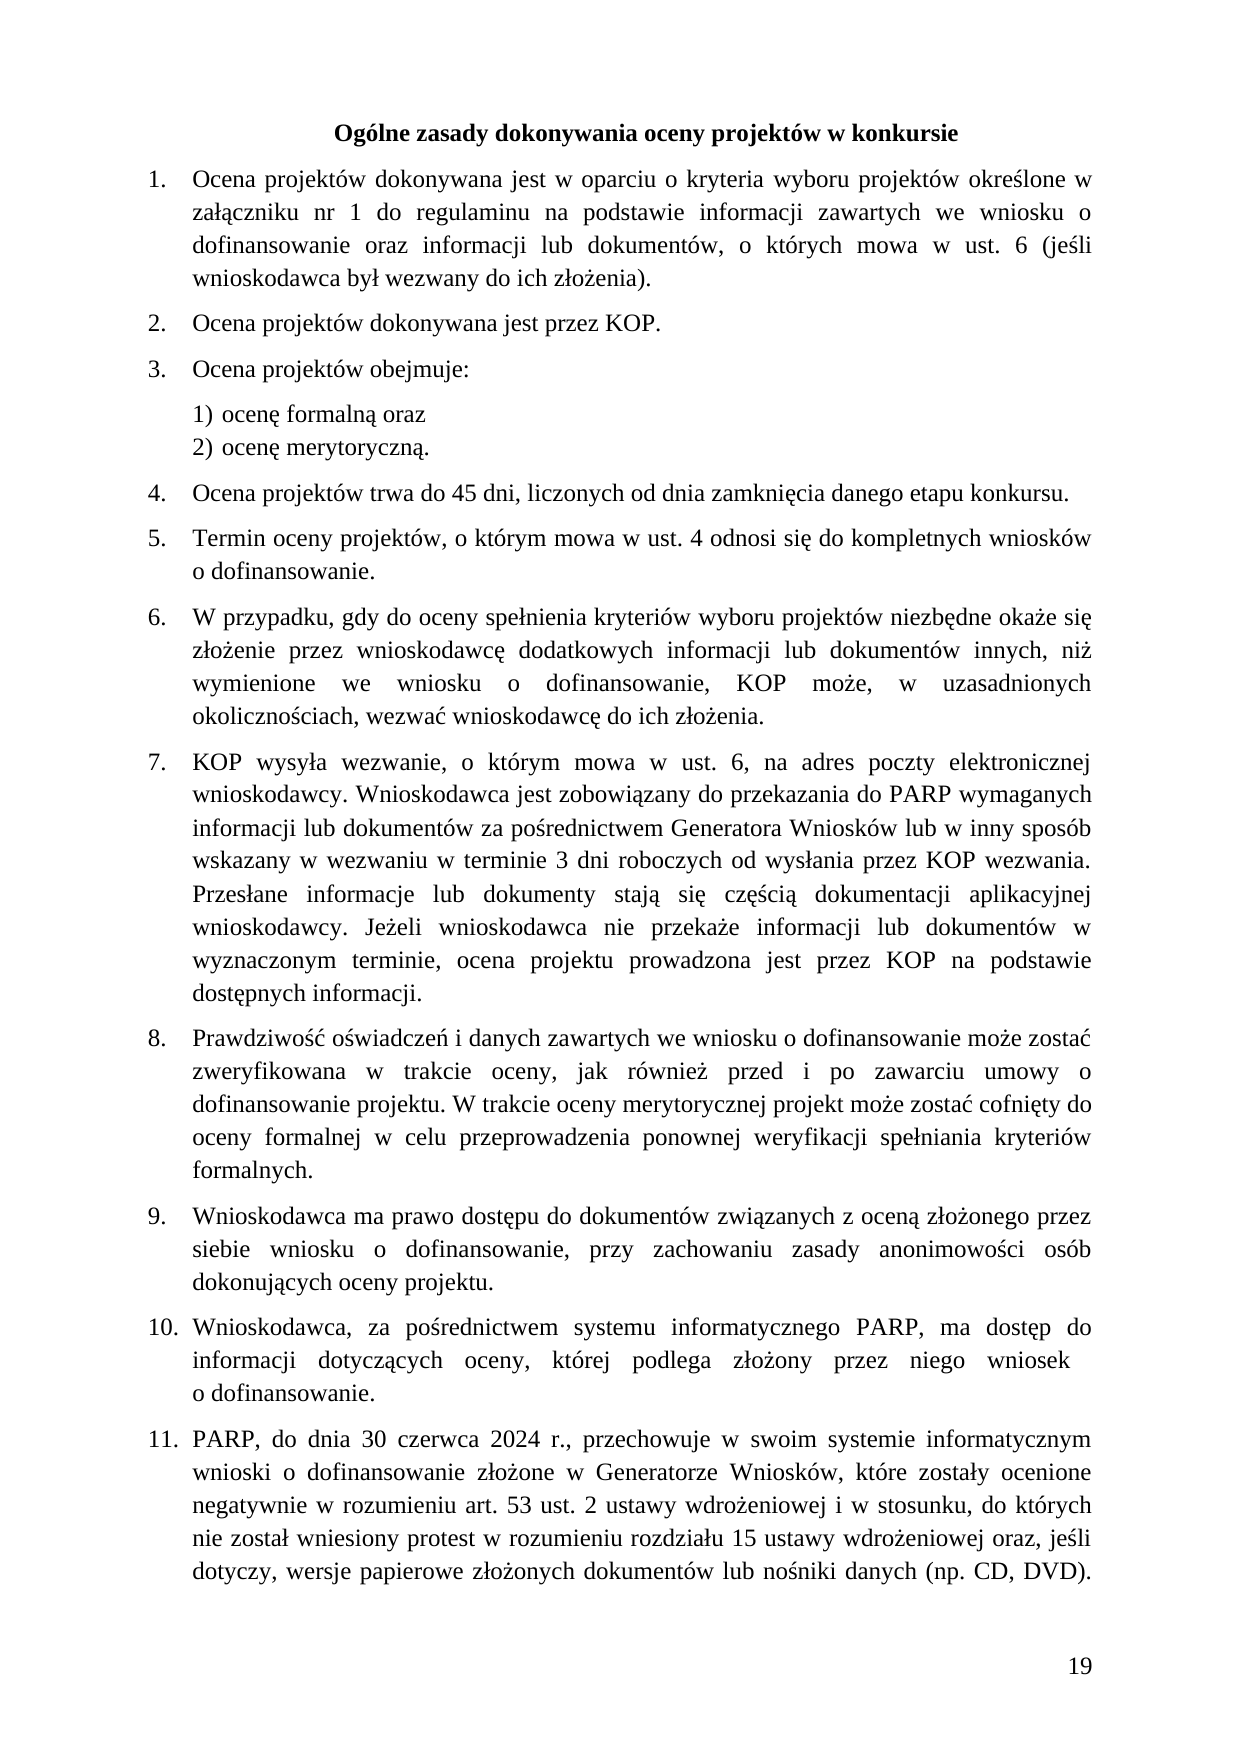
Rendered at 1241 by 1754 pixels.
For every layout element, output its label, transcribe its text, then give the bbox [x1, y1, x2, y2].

list Ocena projektów trwa do 45 dni, liczonych od dnia zamknięcia danego etapu konkursu. [148, 478, 1092, 507]
list Termin oceny projektów, o którym mowa w ust. 4 odnosi się do kompletnych wniosków o dofinansowanie. [148, 523, 1092, 585]
list Wnioskodawca, za pośrednictwem systemu informatycznego PARP, ma dostęp do informacji dotyczących oceny, której podlega złożony przez niego wniosek o dofinansowanie. [148, 1312, 1092, 1407]
list Ocena projektów obejmuje: [148, 354, 1092, 383]
list W przypadku, gdy do oceny spełnienia kryteriów wyboru projektów niezbędne okaże się złożenie przez wnioskodawcę dodatkowych informacji lub dokumentów innych, niż wymienione we wniosku o dofinansowanie, KOP może, w uzasadnionych okolicznościach, wezwać wnioskodawcę do ich złożenia. [148, 602, 1092, 730]
list Ocena projektów dokonywana jest przez KOP. [148, 308, 1092, 337]
list Ocena projektów dokonywana jest w oparciu o kryteria wyboru projektów określone w załączniku nr 1 do regulaminu na podstawie informacji zawartych we wniosku o dofinansowanie oraz informacji lub dokumentów, o których mowa w ust. 6 (jeśli wnioskodawca był wezwany do ich złożenia). [148, 164, 1092, 292]
list Wnioskodawca ma prawo dostępu do dokumentów związanych z oceną złożonego przez siebie wniosku o dofinansowanie, przy zachowaniu zasady anonimowości osób dokonujących oceny projektu. [148, 1201, 1092, 1296]
list ocenę formalną oraz [192, 399, 1092, 428]
list KOP wysyła wezwanie, o którym mowa w ust. 6, na adres poczty elektronicznej wnioskodawcy. Wnioskodawca jest zobowiązany do przekazania do PARP wymaganych informacji lub dokumentów za pośrednictwem Generatora Wniosków lub w inny sposób wskazany w wezwaniu w terminie 3 dni roboczych od wysłania przez KOP wezwania. Przesłane informacje lub dokumenty stają się częścią dokumentacji aplikacyjnej wnioskodawcy. Jeżeli wnioskodawca nie przekaże informacji lub dokumentów w wyznaczonym terminie, ocena projektu prowadzona jest przez KOP na podstawie dostępnych informacji. [148, 747, 1092, 1006]
list ocenę merytoryczną. [192, 432, 1092, 461]
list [148, 1424, 1092, 1585]
list Prawdziwość oświadczeń i danych zawartych we wniosku o dofinansowanie może zostać zweryfikowana w trakcie oceny, jak również przed i po zawarciu umowy o dofinansowanie projektu. W trakcie oceny merytorycznej projekt może zostać cofnięty do oceny formalnej w celu przeprowadzenia ponownej weryfikacji spełniania kryteriów formalnych. [148, 1023, 1092, 1184]
list Ogólne zasady dokonywania oceny projektów w konkursie [200, 118, 1092, 147]
